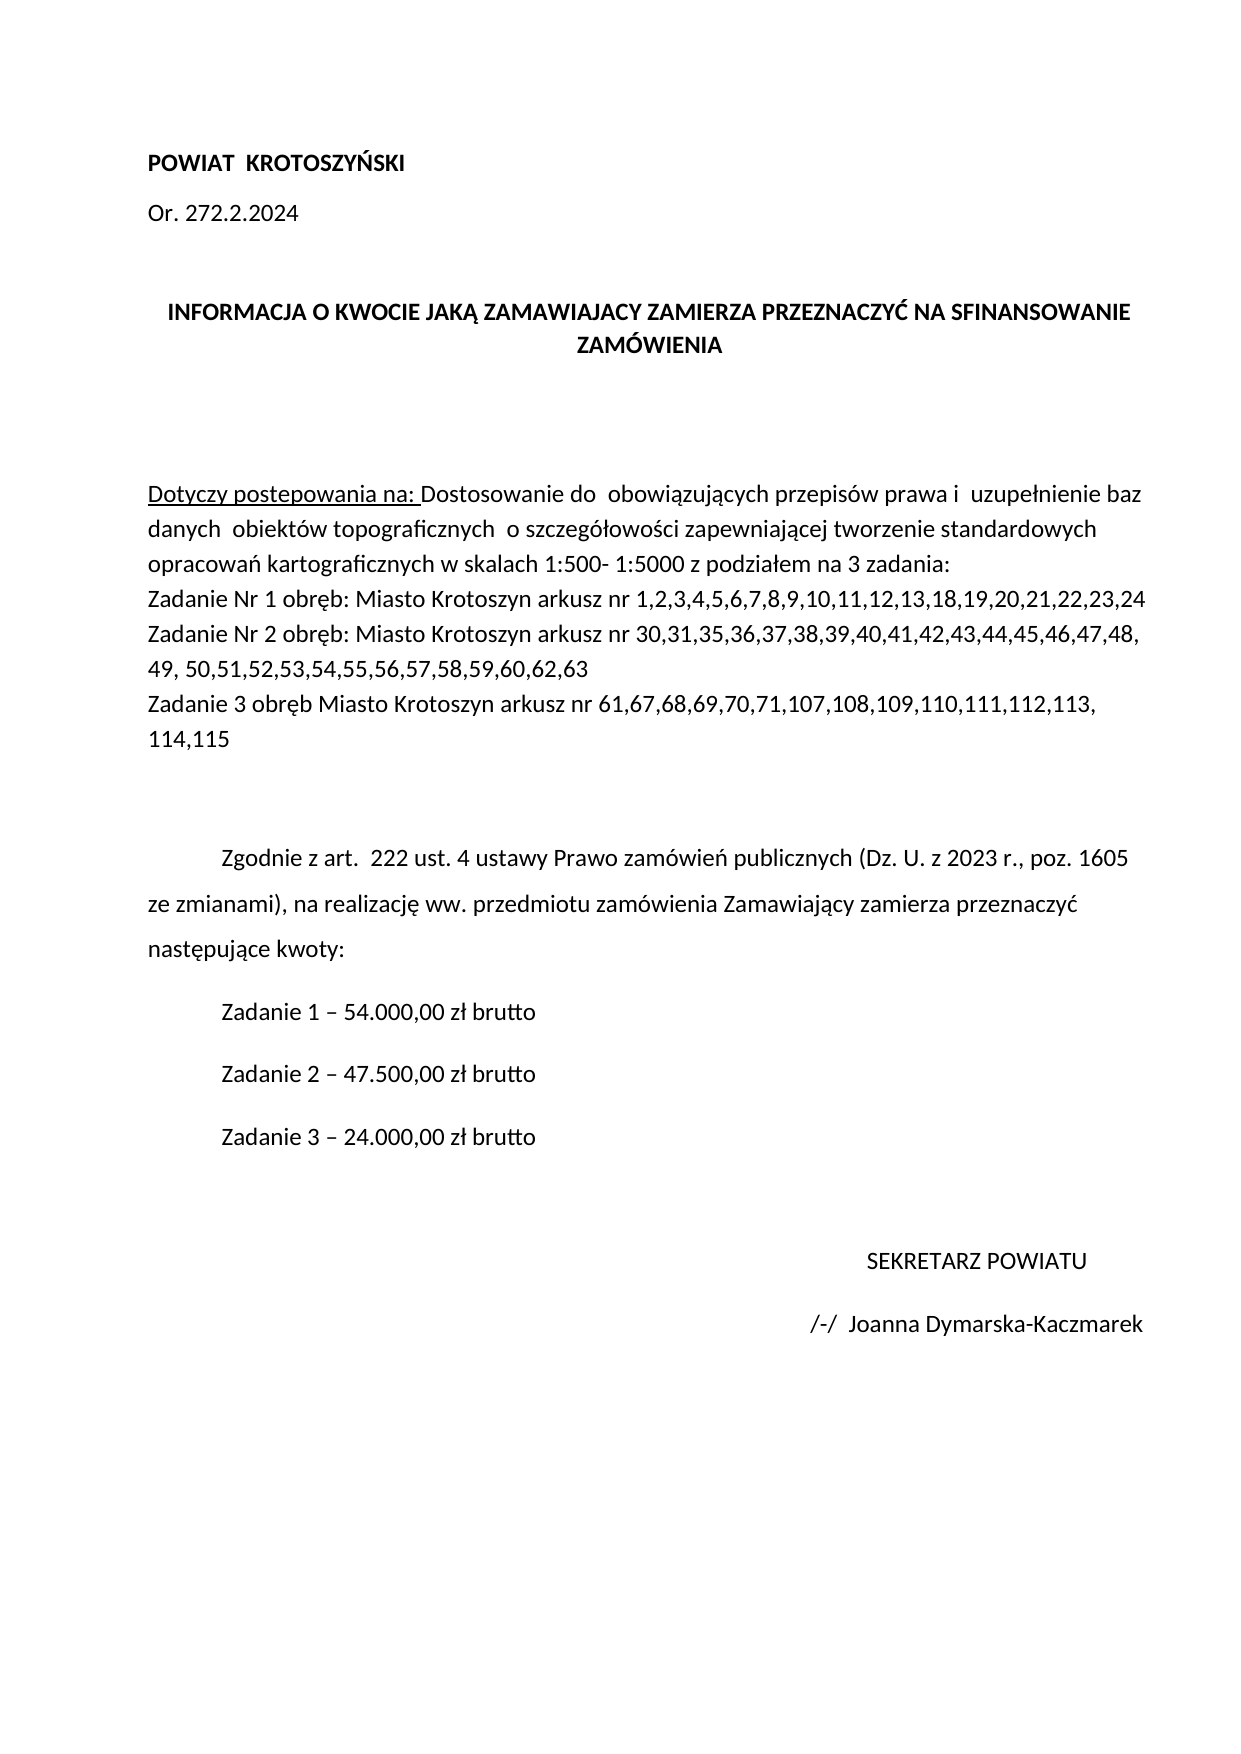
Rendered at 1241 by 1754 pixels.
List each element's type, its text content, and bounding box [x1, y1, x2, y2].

text Zgodnie z art. 222 ust. 4 ustawy Prawo zamówień publicznych (Dz. U. z 2023 r., poz. 1605 ze zmianami), na realizację ww. przedmiotu zamówienia Zamawiający zamierza przeznaczyć następujące kwoty: [148, 842, 1152, 964]
text Zadanie Nr 1 obręb: Miasto Krotoszyn arkusz nr 1,2,3,4,5,6,7,8,9,10,11,12,13,18,19,20,21,22,23,24 [148, 583, 1152, 613]
text POWIAT KROTOSZYŃSKI [148, 148, 1152, 178]
text Zadanie 3 obręb Miasto Krotoszyn arkusz nr 61,67,68,69,70,71,107,108,109,110,111,112,113, 114,115 [148, 688, 1152, 753]
text INFORMACJA O KWOCIE JAKĄ ZAMAWIAJACY ZAMIERZA PRZEZNACZYĆ NA SFINANSOWANIE ZAMÓWIENIA [148, 296, 1152, 360]
text SEKRETARZ POWIATU [148, 1246, 1152, 1276]
text Zadanie 2 – 47.500,00 zł brutto [148, 1058, 1152, 1089]
text /-/ Joanna Dymarska-Kaczmarek [148, 1308, 1152, 1338]
text Zadanie 1 – 54.000,00 zł brutto [148, 996, 1152, 1026]
text Or. 272.2.2024 [148, 197, 1152, 228]
text Dotyczy postepowania na: Dostosowanie do obowiązujących przepisów prawa i uzupełnienie baz danych obiektów topograficznych o szczegółowości zapewniającej tworzenie standardowych opracowań kartograficznych w skalach 1:500- 1:5000 z podziałem na 3 zadania: [148, 478, 1152, 578]
text Zadanie 3 – 24.000,00 zł brutto [148, 1121, 1152, 1151]
text 49, 50,51,52,53,54,55,56,57,58,59,60,62,63 [148, 653, 1152, 683]
text Zadanie Nr 2 obręb: Miasto Krotoszyn arkusz nr 30,31,35,36,37,38,39,40,41,42,43,44,45,46,47,48, [148, 618, 1152, 648]
